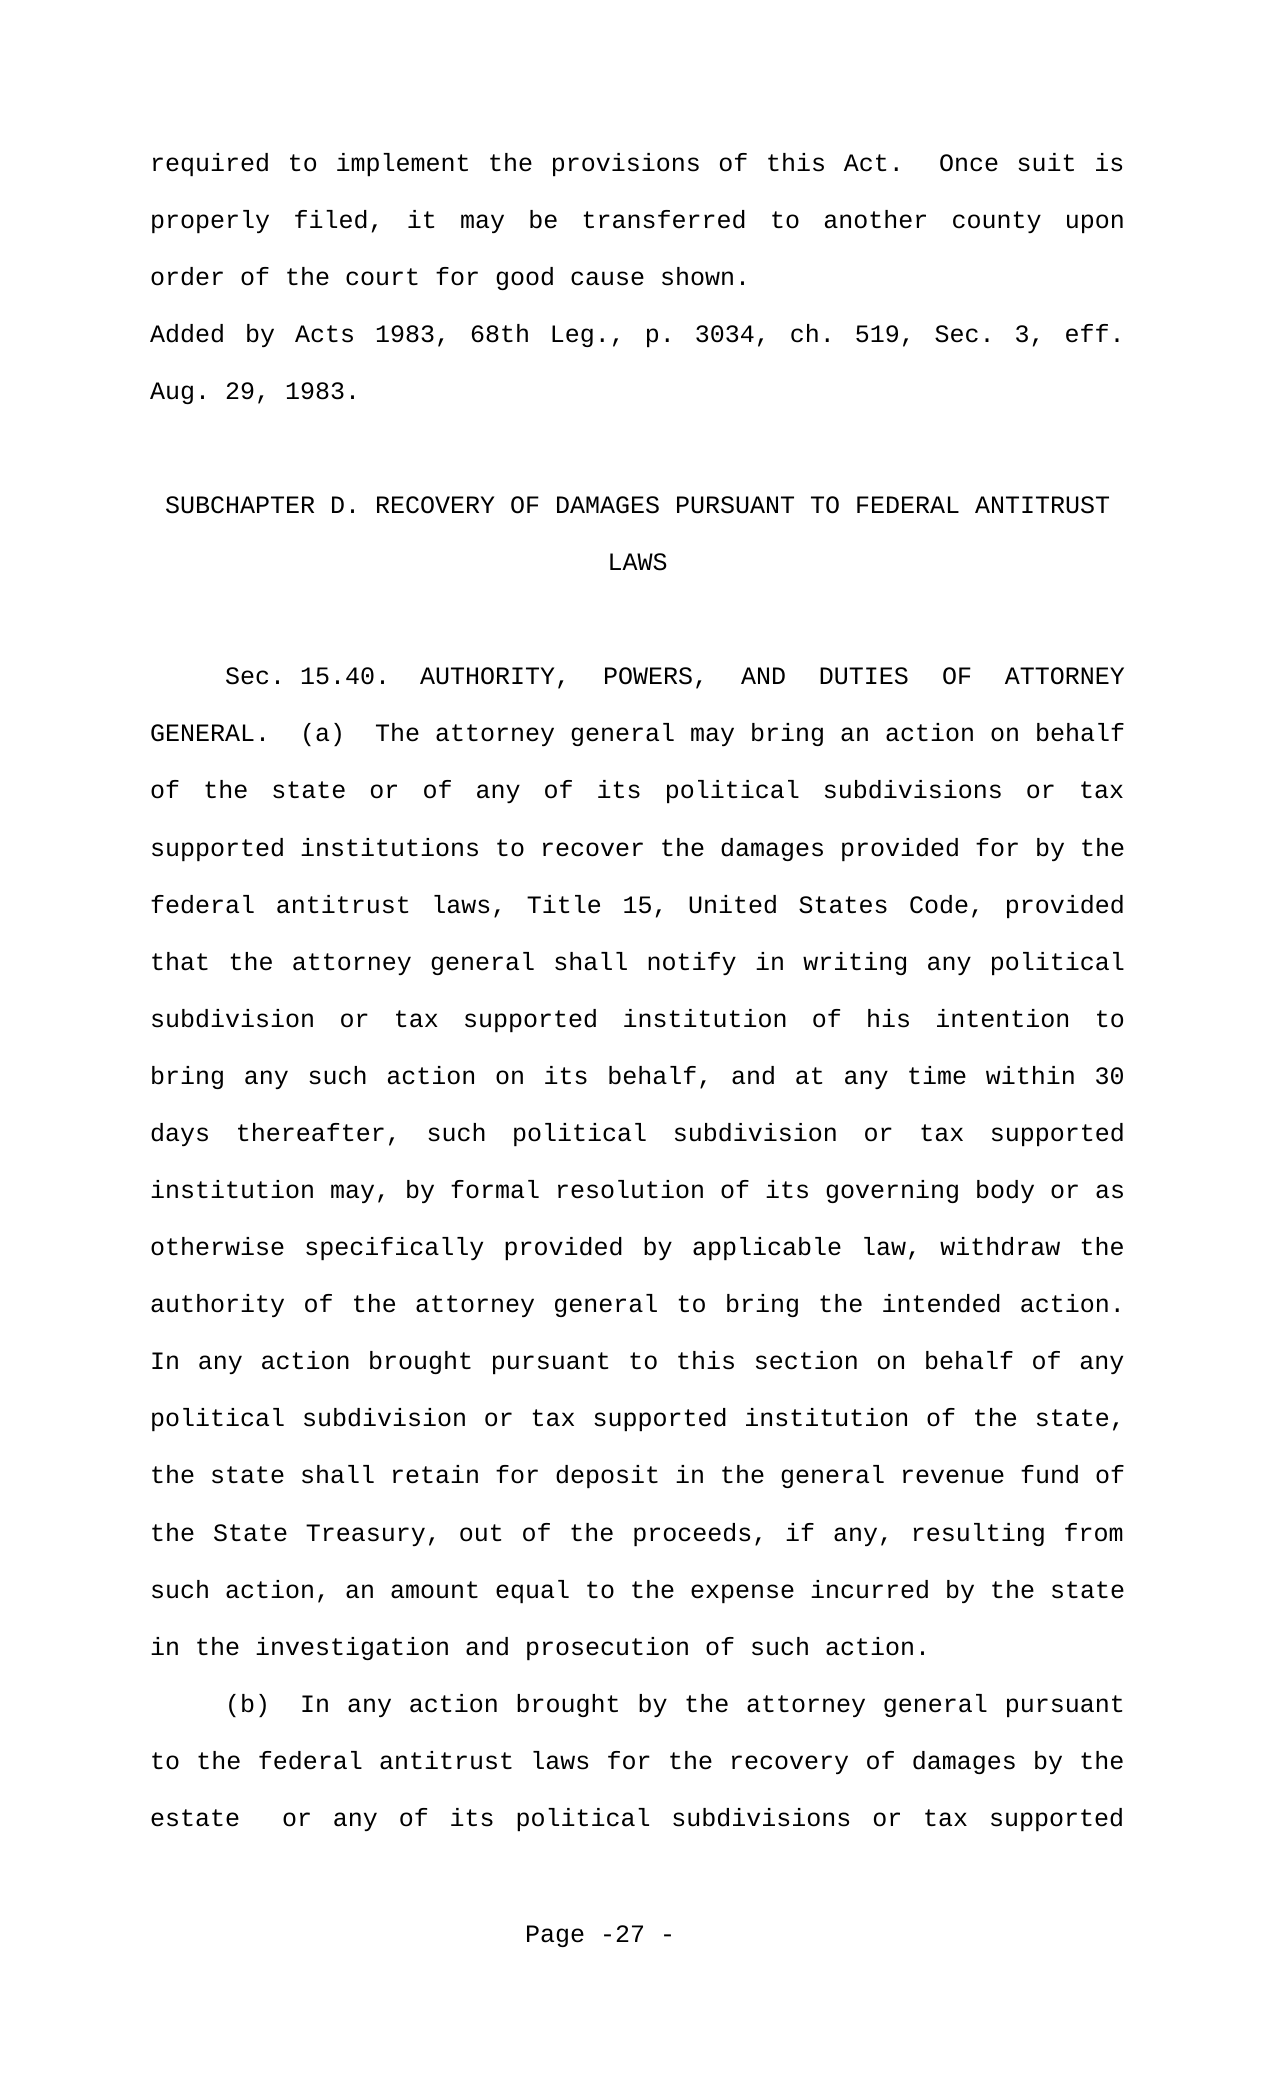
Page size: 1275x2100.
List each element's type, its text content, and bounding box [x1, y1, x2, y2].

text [150, 1691, 1125, 1834]
text Added by Acts 1983, 68th Leg., p. 3034, ch. 519, Sec. 3, eff. Aug. 29, 1983. [150, 321, 1125, 407]
text SUBCHAPTER D. RECOVERY OF DAMAGES PURSUANT TO FEDERAL ANTITRUST LAWS [150, 492, 1125, 578]
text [150, 150, 1125, 293]
text Sec. 15.40. AUTHORITY, POWERS, AND DUTIES OF ATTORNEY GENERAL. (a) The attorney general may bring an action on behalf of the state or of any of its political subdivisions or tax supported institutions to recover the damages provided for by the federal antitrust laws, Title 15, United States Code, provided that the attorney general shall notify in writing any political subdivision or tax supported institution of his intention to bring any such action on its behalf, and at any time within 30 days thereafter, such political subdivision or tax supported institution may, by formal resolution of its governing body or as otherwise specifically provided by applicable law, withdraw the authority of the attorney general to bring the intended action. In any action brought pursuant to this section on behalf of any political subdivision or tax supported institution of the state, the state shall retain for deposit in the general revenue fund of the State Treasury, out of the proceeds, if any, resulting from such action, an amount equal to the expense incurred by the state in the investigation and prosecution of such action. [150, 664, 1125, 1663]
